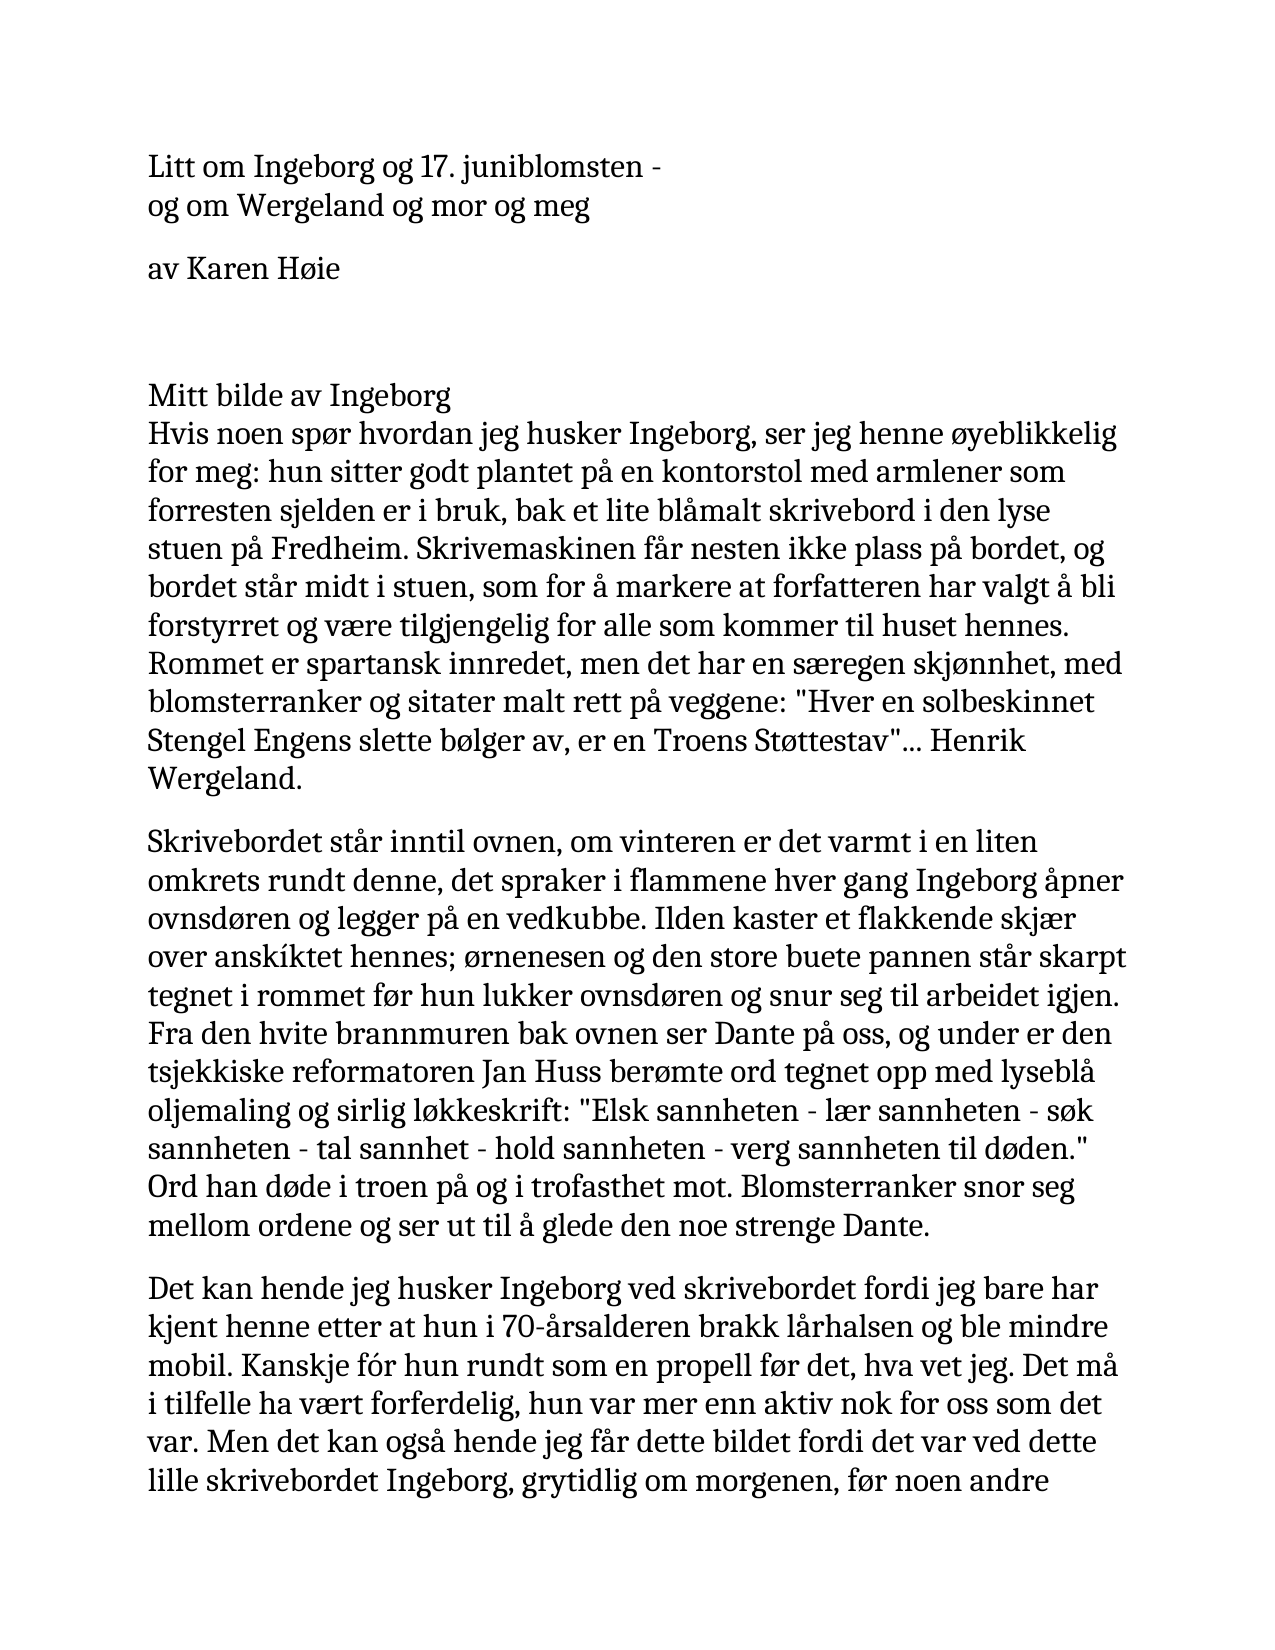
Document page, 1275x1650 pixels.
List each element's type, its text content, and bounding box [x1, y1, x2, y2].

text Mitt bilde av Ingeborg Hvis noen spør hvordan jeg husker Ingeborg, ser jeg henne øyeblikkelig for meg: hun sitter godt plantet på en kontorstol med armlener som forresten sjelden er i bruk, bak et lite blåmalt skrivebord i den lyse stuen på Fredheim. Skrivemaskinen får nesten ikke plass på bordet, og bordet står midt i stuen, som for å markere at forfatteren har valgt å bli forstyrret og være tilgjengelig for alle som kommer til huset hennes. Rommet er spartansk innredet, men det har en særegen skjønnhet, med blomsterranker og sitater malt rett på veggene: "Hver en solbeskinnet Stengel Engens slette bølger av, er en Troens Støttestav"... Henrik Wergeland. [148, 376, 1127, 798]
text Skrivebordet står inntil ovnen, om vinteren er det varmt i en liten omkrets rundt denne, det spraker i flammene hver gang Ingeborg åpner ovnsdøren og legger på en vedkubbe. Ilden kaster et flakkende skjær over anskíktet hennes; ørnenesen og den store buete pannen står skarpt tegnet i rommet før hun lukker ovnsdøren og snur seg til arbeidet igjen. Fra den hvite brannmuren bak ovnen ser Dante på oss, og under er den tsjekkiske reformatoren Jan Huss berømte ord tegnet opp med lyseblå oljemaling og sirlig løkkeskrift: "Elsk sannheten - lær sannheten - søk sannheten - tal sannhet - hold sannheten - verg sannheten til døden." Ord han døde i troen på og i trofasthet mot. Blomsterranker snor seg mellom ordene og ser ut til å glede den noe strenge Dante. [148, 823, 1127, 1244]
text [148, 1269, 1127, 1499]
text av Karen Høie [148, 249, 1127, 288]
text Litt om Ingeborg og 17. juniblomsten - og om Wergeland og mor og meg [148, 148, 1127, 224]
